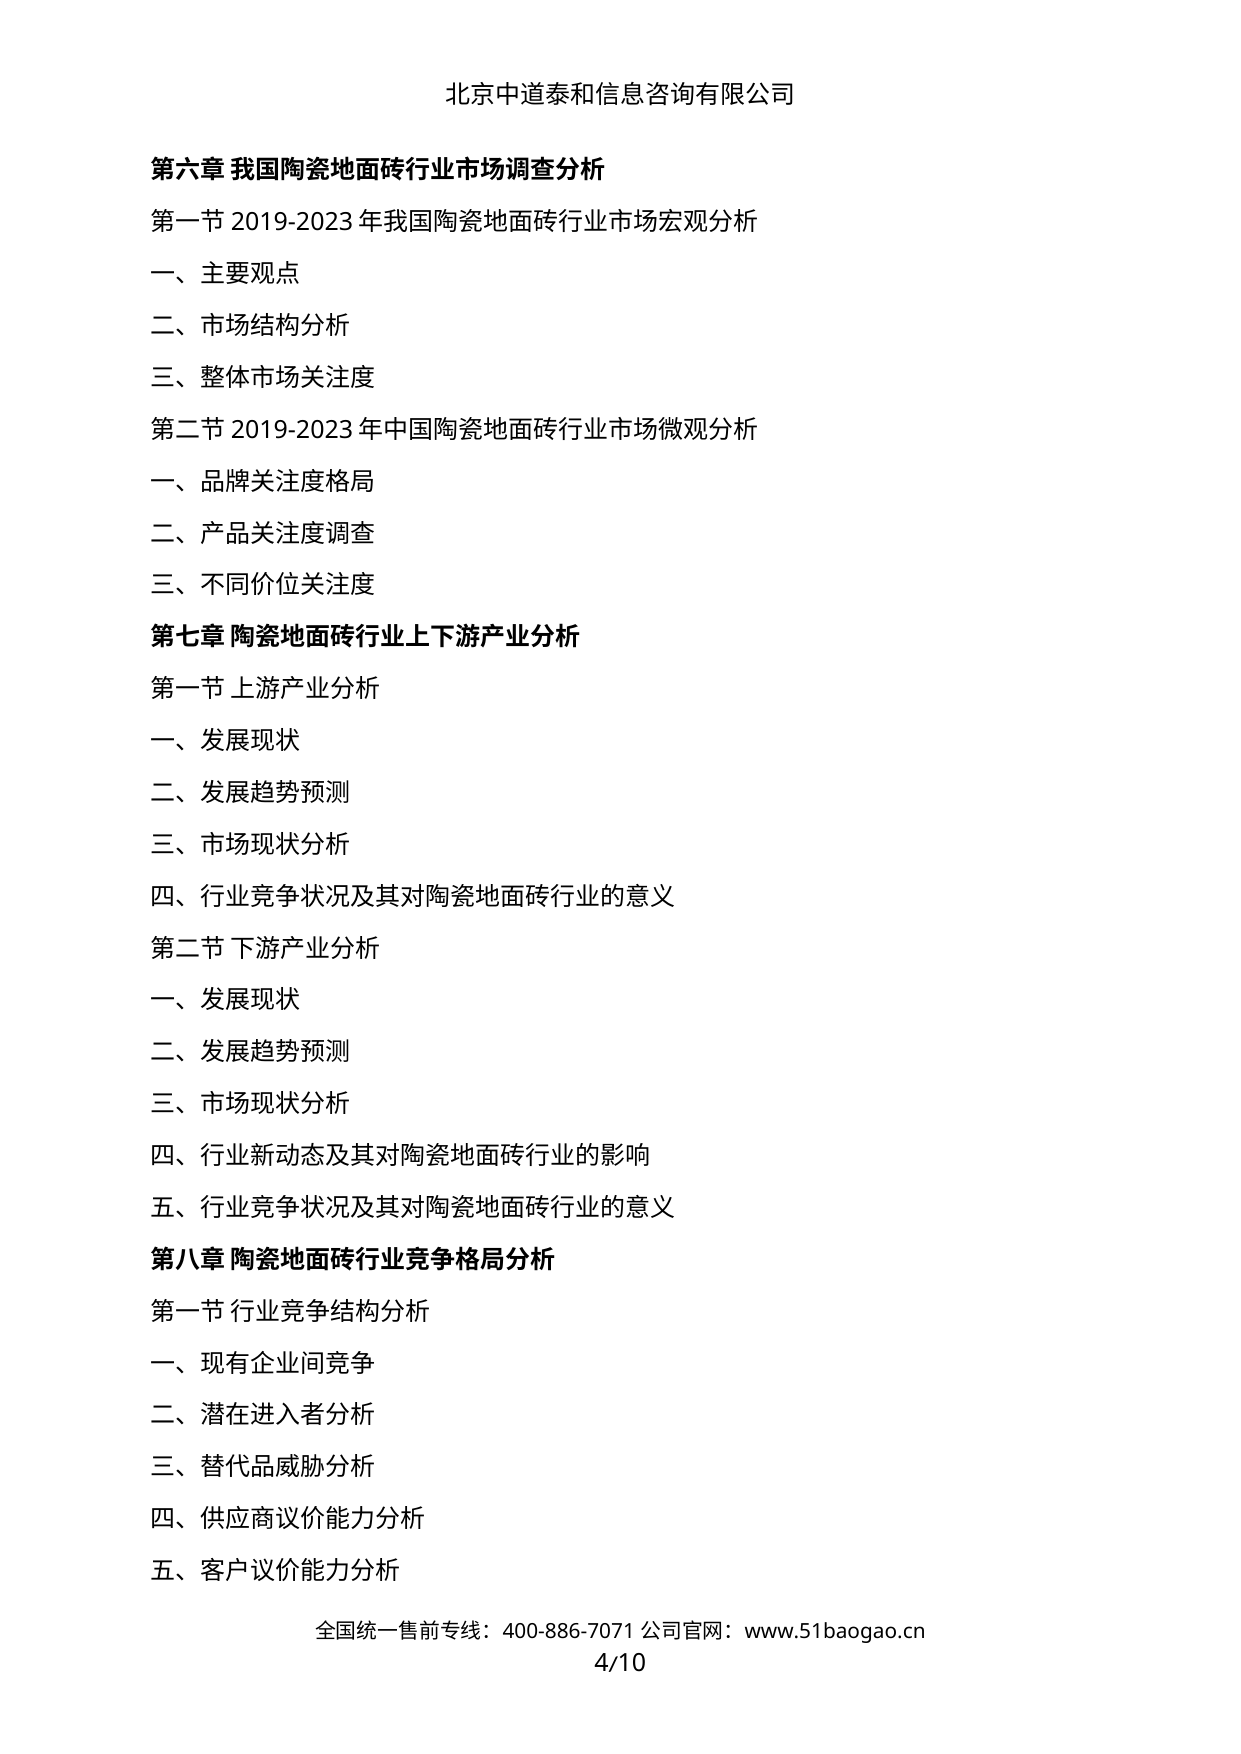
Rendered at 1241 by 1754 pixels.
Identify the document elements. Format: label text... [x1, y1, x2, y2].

text 三、不同价位关注度 [150, 565, 1090, 601]
text 第六章 我国陶瓷地面砖行业市场调查分析 [150, 150, 1090, 186]
text 三、替代品威胁分析 [150, 1447, 1090, 1483]
text 一、发展现状 [150, 721, 1090, 757]
text 五、客户议价能力分析 [150, 1551, 1090, 1587]
text 四、行业竞争状况及其对陶瓷地面砖行业的意义 [150, 876, 1090, 912]
text 第二节 2019-2023年中国陶瓷地面砖行业市场微观分析 [150, 409, 1090, 446]
text 四、供应商议价能力分析 [150, 1499, 1090, 1535]
text 二、发展趋势预测 [150, 772, 1090, 809]
text 二、发展趋势预测 [150, 1032, 1090, 1068]
text 四、行业新动态及其对陶瓷地面砖行业的影响 [150, 1136, 1090, 1172]
text 第八章 陶瓷地面砖行业竞争格局分析 [150, 1239, 1090, 1276]
text 三、整体市场关注度 [150, 357, 1090, 394]
text 第七章 陶瓷地面砖行业上下游产业分析 [150, 617, 1090, 653]
text 一、现有企业间竞争 [150, 1343, 1090, 1379]
text 第二节 下游产业分析 [150, 928, 1090, 964]
text 五、行业竞争状况及其对陶瓷地面砖行业的意义 [150, 1187, 1090, 1224]
text 三、市场现状分析 [150, 824, 1090, 861]
text 三、市场现状分析 [150, 1084, 1090, 1120]
text 二、产品关注度调查 [150, 513, 1090, 549]
text 一、品牌关注度格局 [150, 461, 1090, 497]
text 第一节 2019-2023年我国陶瓷地面砖行业市场宏观分析 [150, 202, 1090, 238]
text 二、潜在进入者分析 [150, 1395, 1090, 1431]
text 二、市场结构分析 [150, 306, 1090, 342]
text 一、发展现状 [150, 980, 1090, 1016]
text 一、主要观点 [150, 254, 1090, 290]
text 第一节 行业竞争结构分析 [150, 1291, 1090, 1327]
text 第一节 上游产业分析 [150, 669, 1090, 705]
